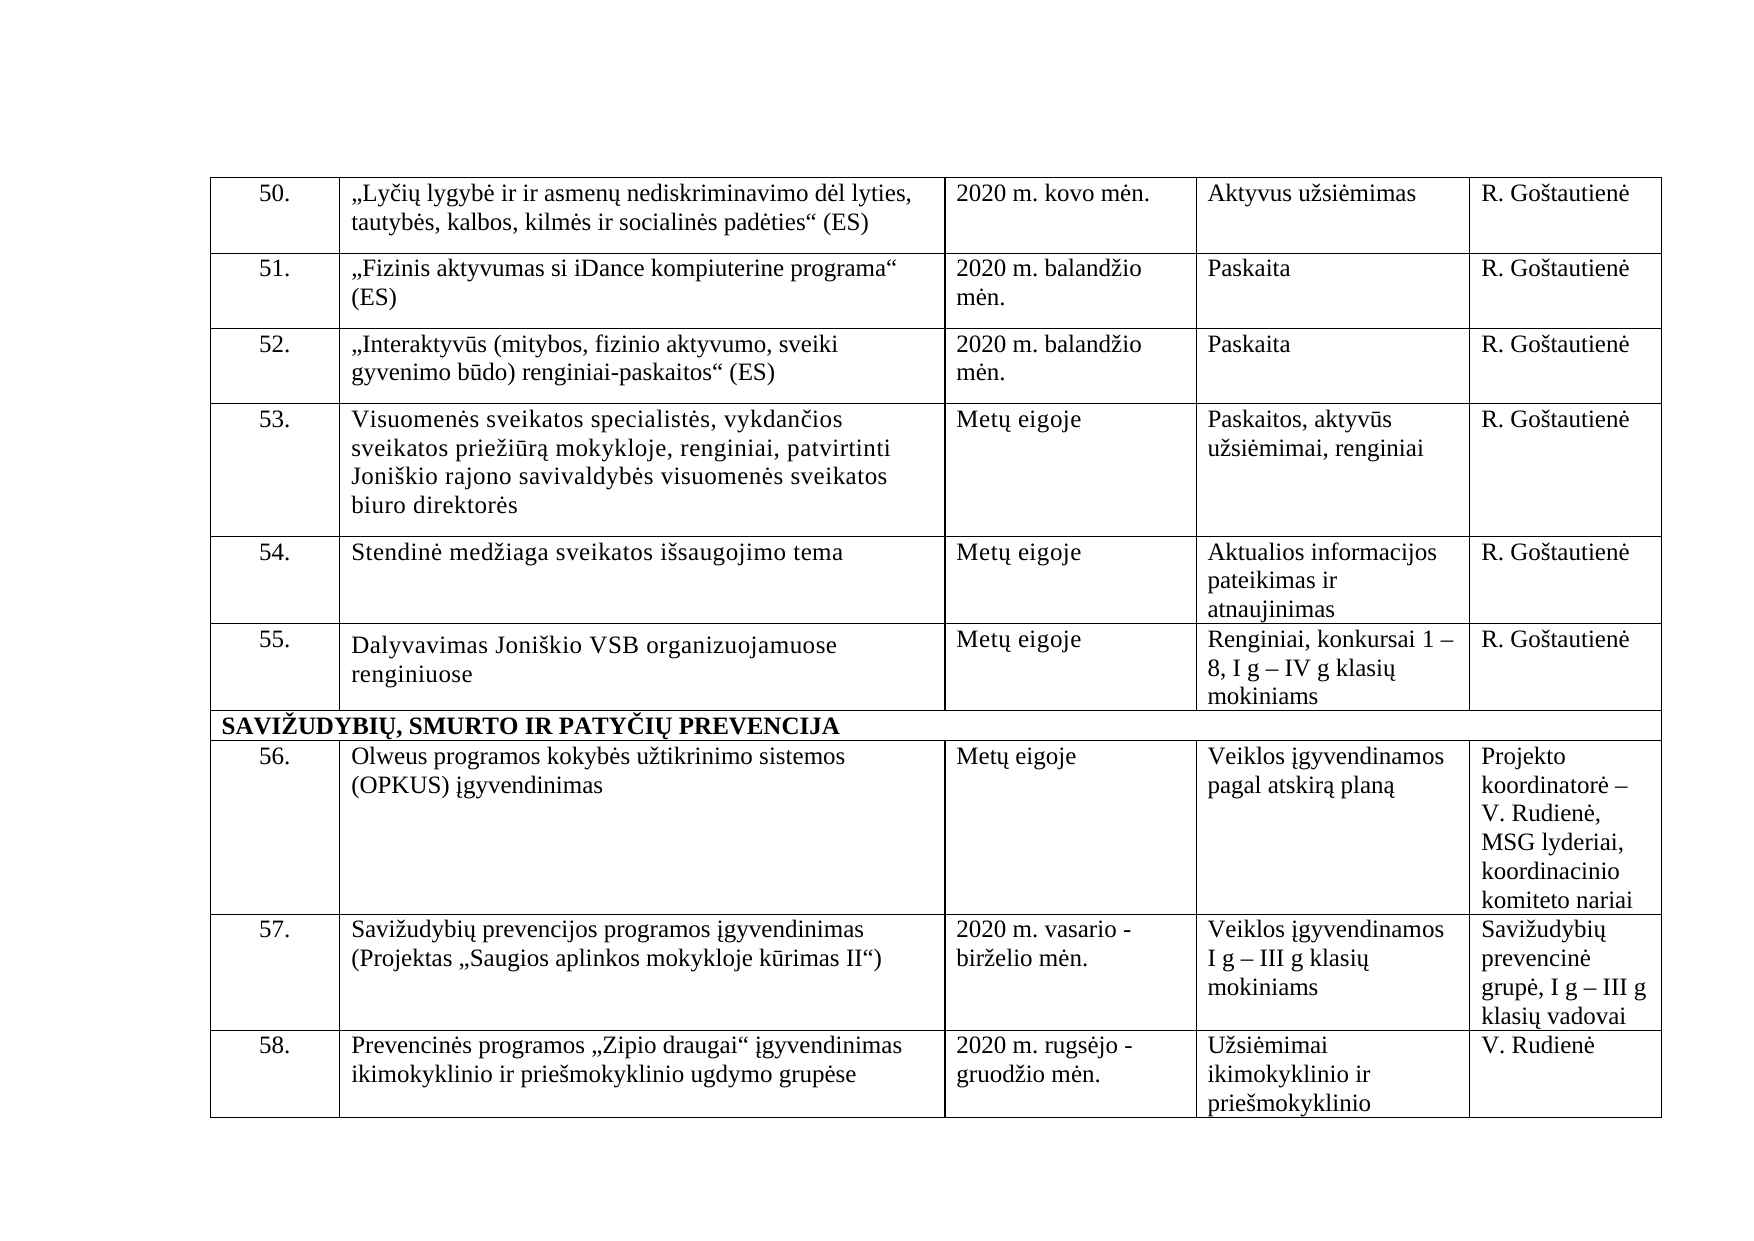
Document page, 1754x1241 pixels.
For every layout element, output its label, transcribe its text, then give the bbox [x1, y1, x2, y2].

table_cell R. Goštautienė [1470, 537, 1661, 623]
table_cell Aktyvus užsiėmimas [1197, 178, 1469, 252]
table_cell Renginiai, konkursai 1 – 8, I g – IV g klasių mokiniams [1197, 624, 1469, 710]
table_cell „Lyčių lygybė ir ir asmenų nediskriminavimo dėl lyties, tautybės, kalbos, kilmės ir socialinės padėties“ (ES) [340, 178, 944, 252]
table_cell V. Rudienė [1470, 1031, 1661, 1117]
table_cell 2020 m. balandžio mėn. [946, 254, 1196, 328]
table_cell Veiklos įgyvendinamos pagal atskirą planą [1197, 741, 1469, 913]
table_cell Metų eigoje [946, 404, 1196, 536]
table_cell Paskaitos, aktyvūs užsiėmimai, renginiai [1197, 404, 1469, 536]
table_cell R. Goštautienė [1470, 254, 1661, 328]
table_cell Olweus programos kokybės užtikrinimo sistemos (OPKUS) įgyvendinimas [340, 741, 944, 913]
table_cell [211, 254, 339, 328]
table_cell 2020 m. balandžio mėn. [946, 329, 1196, 403]
table_cell R. Goštautienė [1470, 178, 1661, 252]
table_cell [211, 624, 339, 710]
table_cell [211, 741, 339, 913]
table_cell Metų eigoje [946, 741, 1196, 913]
table_cell [211, 329, 339, 403]
table_cell Paskaita [1197, 254, 1469, 328]
table_cell [211, 1031, 339, 1117]
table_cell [1197, 1031, 1469, 1117]
table_cell „Interaktyvūs (mitybos, fizinio aktyvumo, sveiki gyvenimo būdo) renginiai-paskaitos“ (ES) [340, 329, 944, 403]
table_cell [211, 915, 339, 1029]
table_cell Veiklos įgyvendinamos I g – III g klasių mokiniams [1197, 915, 1469, 1029]
table_cell Aktualios informacijos pateikimas ir atnaujinimas [1197, 537, 1469, 623]
table_cell Visuomenės sveikatos specialistės, vykdančios sveikatos priežiūrą mokykloje, renginiai, patvirtinti Joniškio rajono savivaldybės visuomenės sveikatos biuro direktorės [340, 404, 944, 536]
table_cell Stendinė medžiaga sveikatos išsaugojimo tema [340, 537, 944, 623]
table_cell Paskaita [1197, 329, 1469, 403]
table_cell 2020 m. vasario - birželio mėn. [946, 915, 1196, 1029]
table_cell [211, 404, 339, 536]
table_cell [946, 1031, 1196, 1117]
table_cell R. Goštautienė [1470, 329, 1661, 403]
table_cell R. Goštautienė [1470, 404, 1661, 536]
table_cell Savižudybių prevencijos programos įgyvendinimas (Projektas „Saugios aplinkos mokykloje kūrimas II“) [340, 915, 944, 1029]
table_cell Savižudybių prevencinė grupė, I g – III g klasių vadovai [1470, 915, 1661, 1029]
table_cell R. Goštautienė [1470, 624, 1661, 710]
table_cell Metų eigoje [946, 624, 1196, 710]
table_cell Metų eigoje [946, 537, 1196, 623]
table_cell [211, 537, 339, 623]
table_cell 2020 m. kovo mėn. [946, 178, 1196, 252]
table_cell SAVIŽUDYBIŲ, SMURTO IR PATYČIŲ PREVENCIJA [211, 711, 1661, 740]
table_cell Projekto koordinatorė –V. Rudienė, MSG lyderiai, koordinacinio komiteto nariai [1470, 741, 1661, 913]
table_cell [211, 178, 339, 252]
table_cell Dalyvavimas Joniškio VSB organizuojamuose renginiuose [340, 624, 944, 710]
table_cell „Fizinis aktyvumas si iDance kompiuterine programa“ (ES) [340, 254, 944, 328]
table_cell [340, 1031, 944, 1117]
